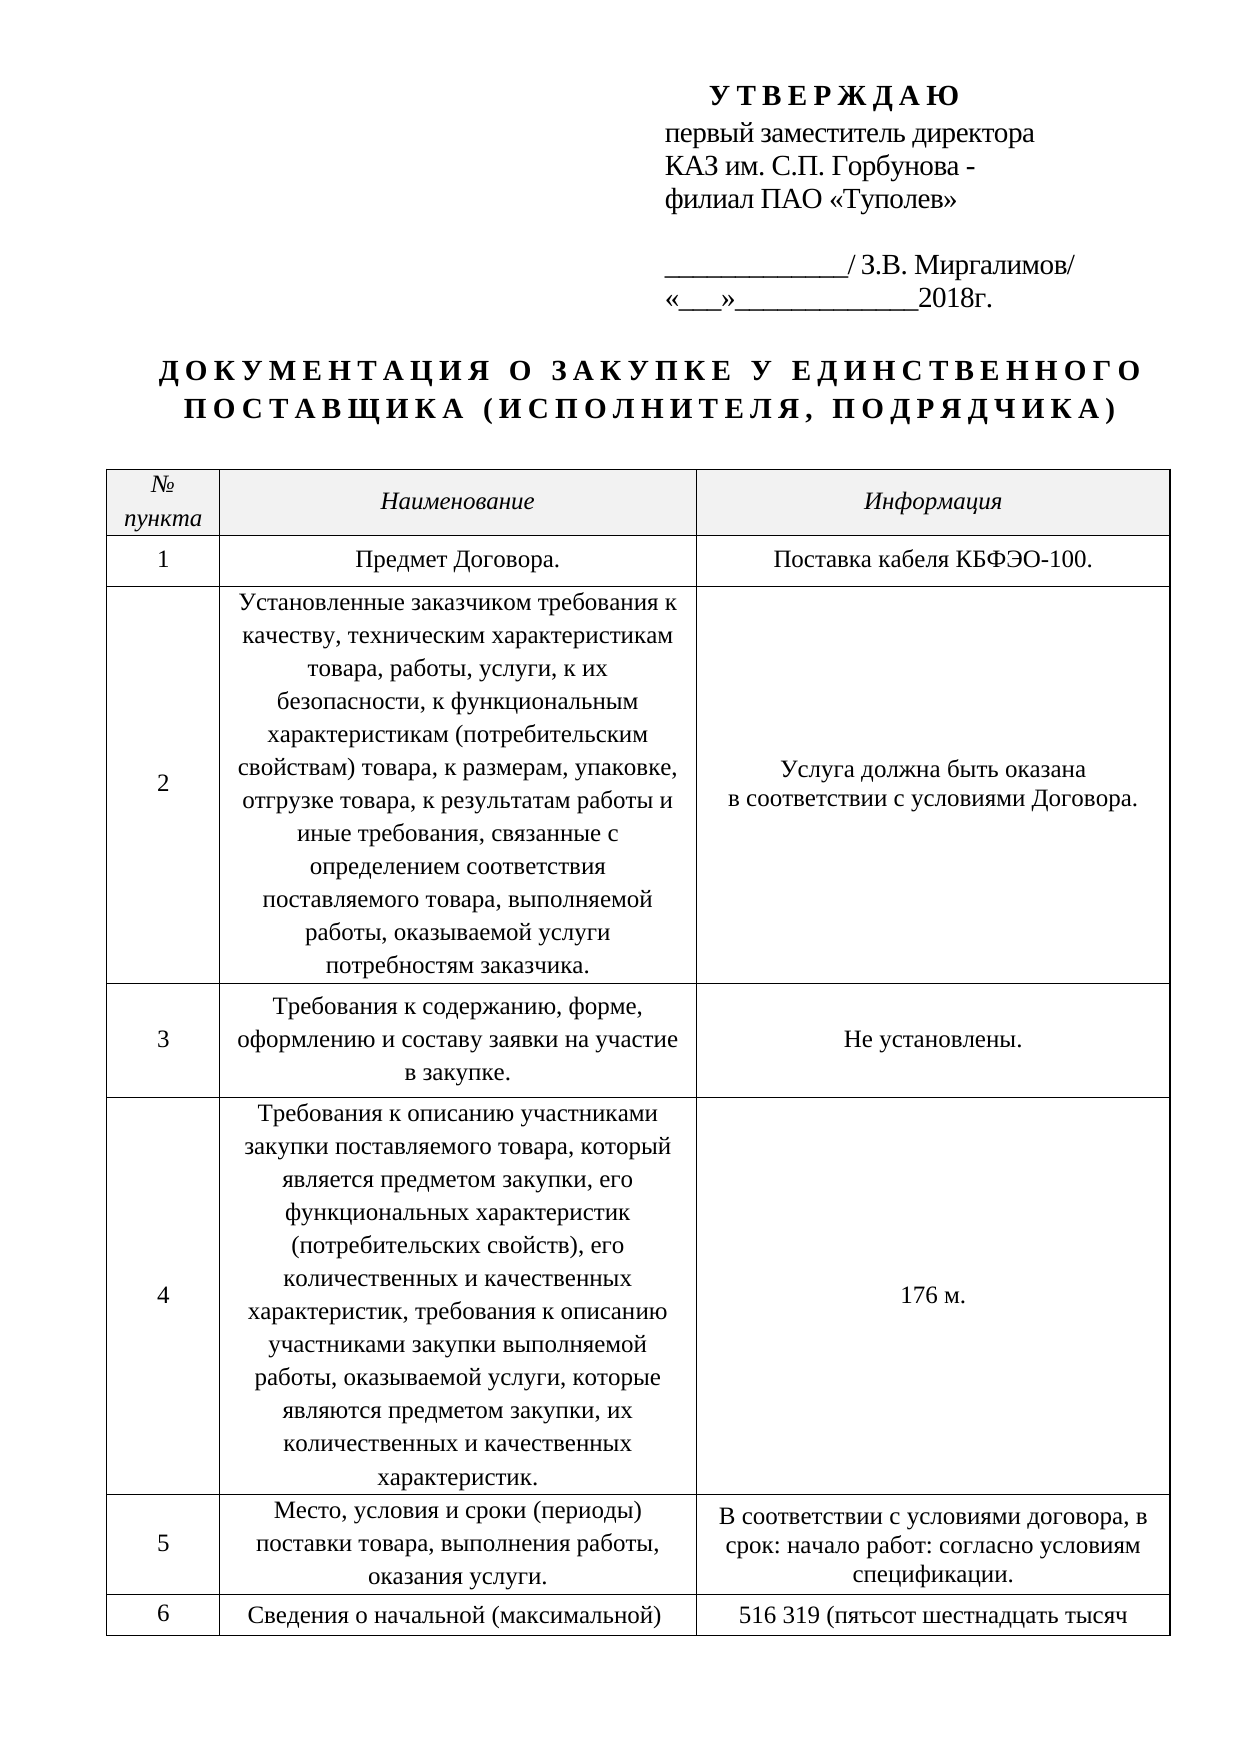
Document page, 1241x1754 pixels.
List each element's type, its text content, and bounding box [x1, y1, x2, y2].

text КАЗ им. С.П. Горбунова - [634, 149, 1139, 182]
text «___»_____________2018г. [634, 281, 1139, 314]
table_cell 176 м. [697, 1098, 1169, 1494]
table_cell 2 [107, 587, 219, 982]
table_cell 5 [107, 1495, 219, 1594]
table_header Наименование [220, 470, 696, 535]
table_header № пункта [107, 470, 219, 535]
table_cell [697, 1595, 1169, 1635]
table_cell Установленные заказчиком требования к качеству, техническим характеристикам товара, работы, услуги, к их безопасности, к функциональным характеристикам (потребительским свойствам) товара, к размерам, упаковке, отгрузке товара, к результатам работы и иные требования, связанные с определением соответствия поставляемого товара, выполняемой работы, оказываемой услуги потребностям заказчика. [220, 587, 696, 982]
table_cell 6 [107, 1595, 219, 1635]
table_cell 3 [107, 984, 219, 1097]
text филиал ПАО «Туполев» [118, 182, 1139, 248]
text Документация о закупке у единственного поставщика (исполнителя, подрядчика) [118, 353, 1181, 425]
text _____________/ З.В. Миргалимов/ [634, 248, 1139, 281]
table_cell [220, 1595, 696, 1635]
text первый заместитель директора [634, 116, 1139, 149]
text УТВЕРЖДАЮ [709, 78, 1181, 111]
table_cell Услуга должна быть оказана в соответствии с условиями Договора. [697, 587, 1169, 982]
table_cell В соответствии с условиями договора, в срок: начало работ: согласно условиям спецификации. [697, 1495, 1169, 1594]
table_cell Требования к описанию участниками закупки поставляемого товара, который является предметом закупки, его функциональных характеристик (потребительских свойств), его количественных и качественных характеристик, требования к описанию участниками закупки выполняемой работы, оказываемой услуги, которые являются предметом закупки, их количественных и качественных характеристик. [220, 1098, 696, 1494]
table_cell 1 [107, 536, 219, 586]
table_cell 4 [107, 1098, 219, 1494]
table_cell Не установлены. [697, 984, 1169, 1097]
table_header Информация [697, 470, 1169, 535]
table_cell Поставка кабеля КБФЭО-100. [697, 536, 1169, 586]
table_cell Требования к содержанию, форме, оформлению и составу заявки на участие в закупке. [220, 984, 696, 1097]
table_cell Место, условия и сроки (периоды) поставки товара, выполнения работы, оказания услуги. [220, 1495, 696, 1594]
table_cell Предмет Договора. [220, 536, 696, 586]
